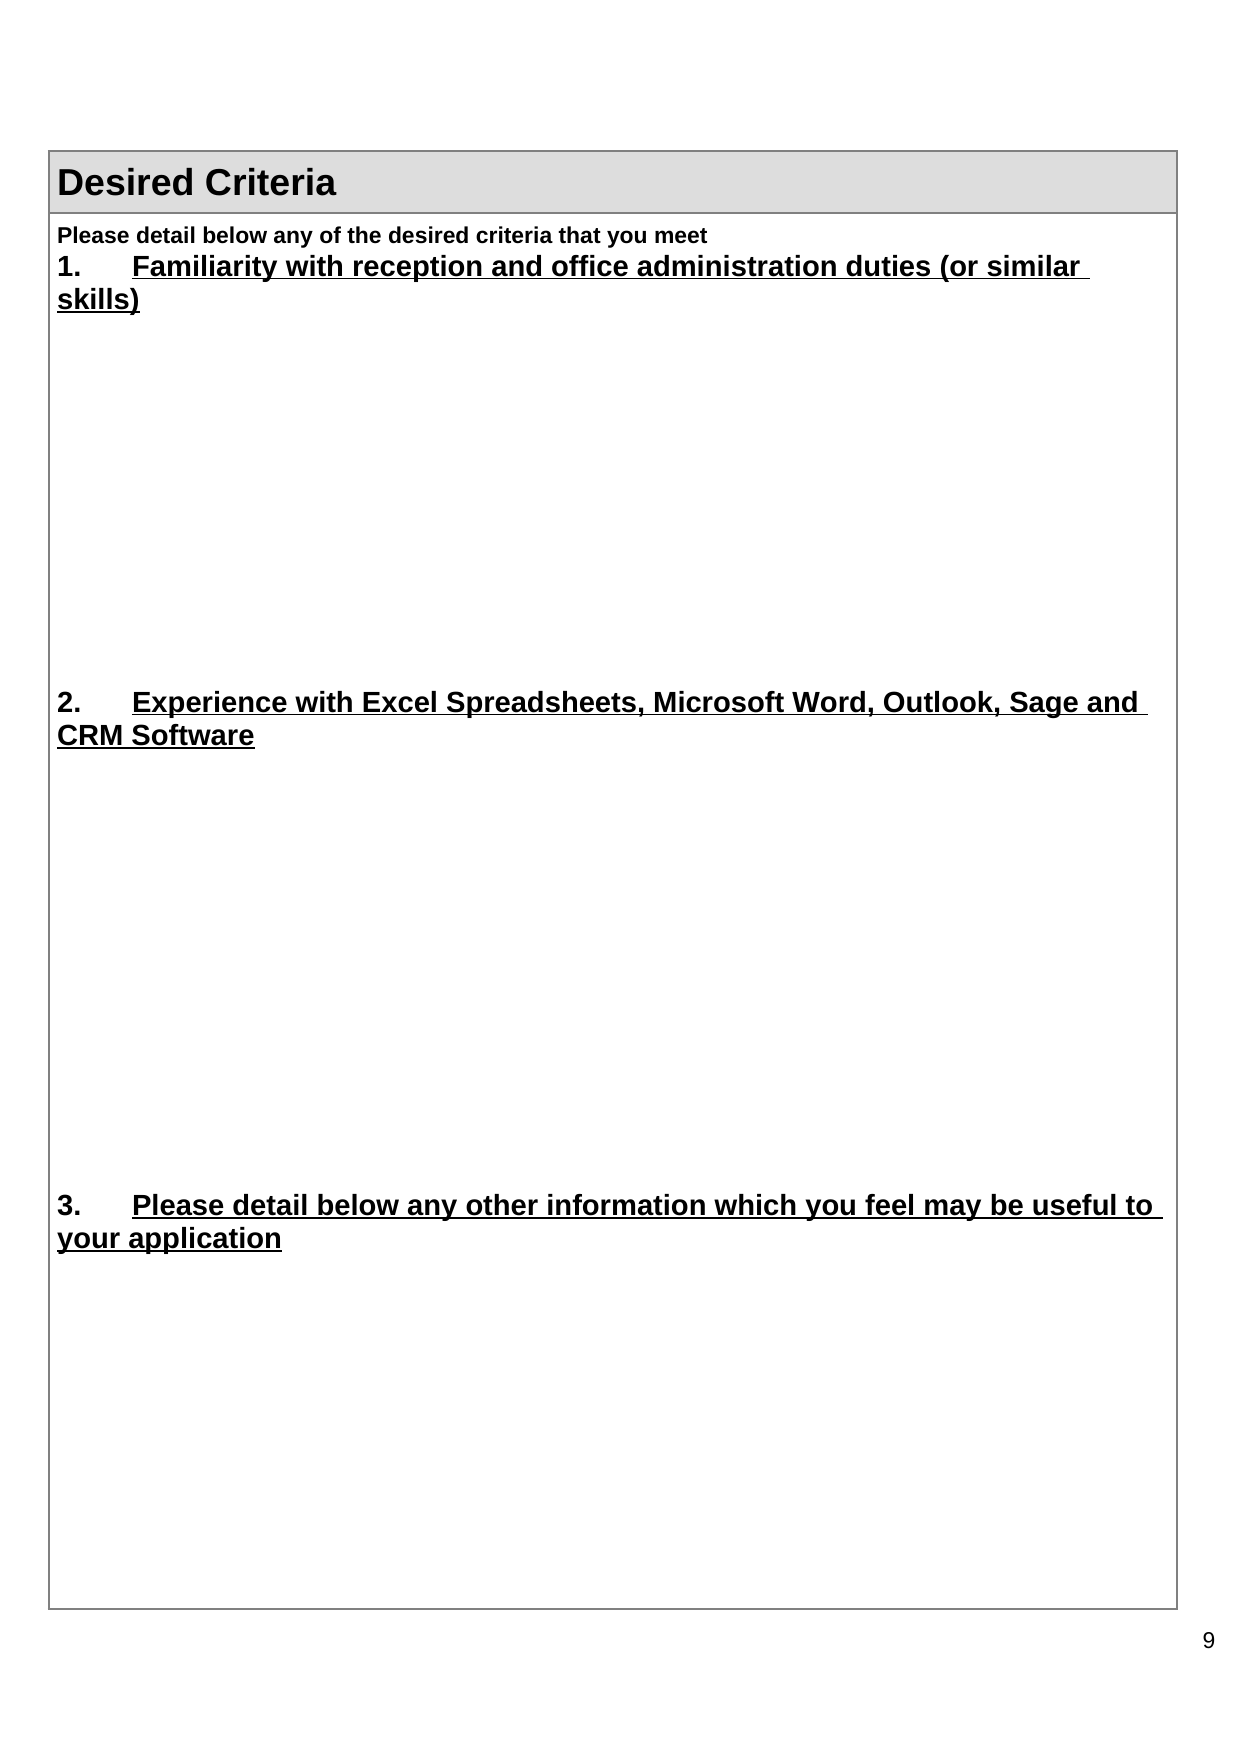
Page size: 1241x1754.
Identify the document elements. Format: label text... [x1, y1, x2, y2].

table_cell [50, 214, 1176, 1608]
table_cell Desired Criteria [50, 152, 1176, 212]
